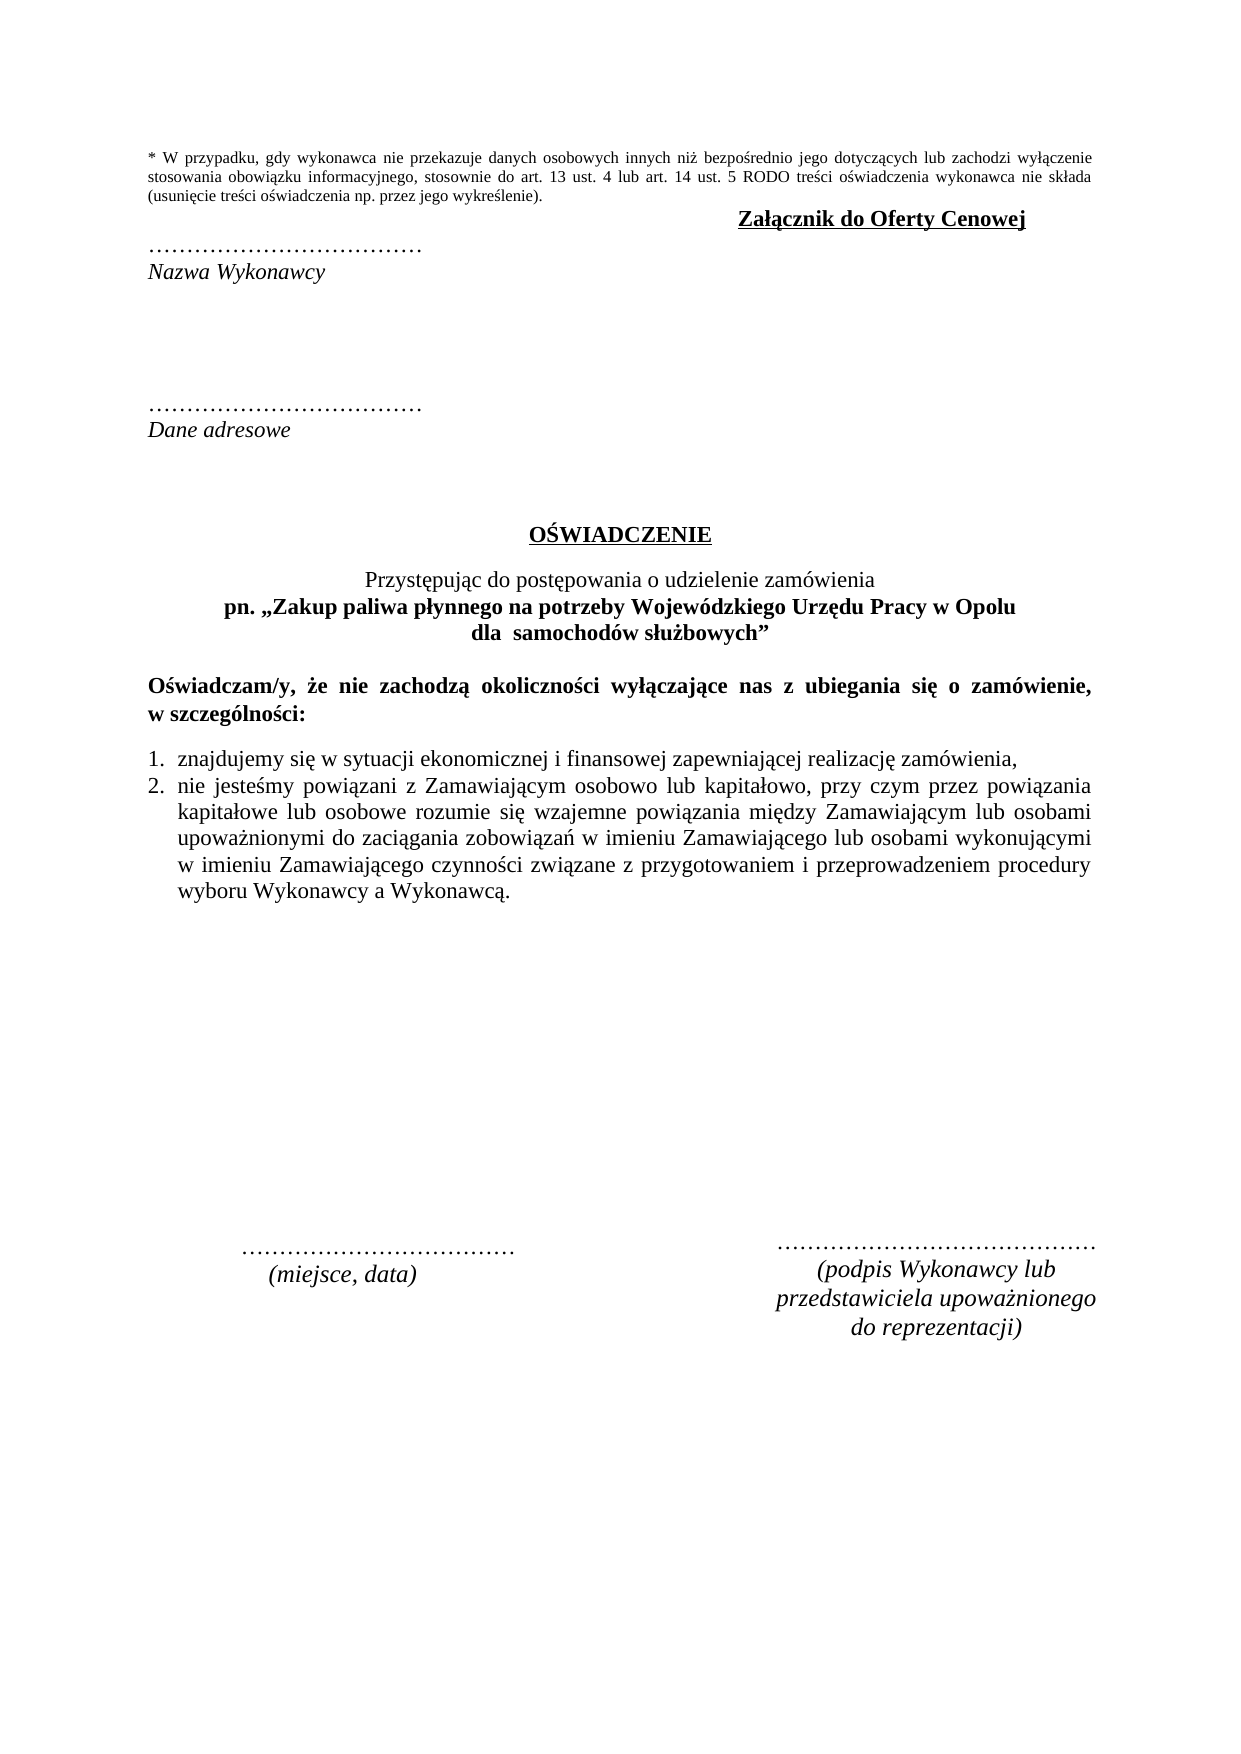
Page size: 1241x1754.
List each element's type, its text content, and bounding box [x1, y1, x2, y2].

list nie jesteśmy powiązani z Zamawiającym osobowo lub kapitałowo, przy czym przez powiązania kapitałowe lub osobowe rozumie się wzajemne powiązania między Zamawiającym lub osobami upoważnionymi do zaciągania zobowiązań w imieniu Zamawiającego lub osobami wykonującymi w imieniu Zamawiającego czynności związane z przygotowaniem i przeprowadzeniem procedury wyboru Wykonawcy a Wykonawcą. [148, 772, 1093, 903]
text Dane adresowe [148, 416, 1093, 442]
text ……………………………… [148, 389, 1093, 416]
text Nazwa Wykonawcy [148, 258, 1093, 284]
text ……………………………… [148, 231, 1093, 258]
text OŚWIADCZENIE [148, 521, 1093, 548]
list znajdujemy się w sytuacji ekonomicznej i finansowej zapewniającej realizację zamówienia, [148, 745, 1093, 772]
text Oświadczam/y, że nie zachodzą okoliczności wyłączające nas z ubiegania się o zamówienie, w szczególności: [148, 672, 1093, 727]
text * W przypadku, gdy wykonawca nie przekazuje danych osobowych innych niż bezpośrednio jego dotyczących lub zachodzi wyłączenie stosowania obowiązku informacyjnego, stosownie do art. 13 ust. 4 lub art. 14 ust. 5 RODO treści oświadczenia wykonawca nie składa (usunięcie treści oświadczenia np. przez jego wykreślenie). [148, 148, 1093, 205]
text Przystępując do postępowania o udzielenie zamówienia [148, 566, 1093, 593]
text Załącznik do Oferty Cenowej [664, 205, 1093, 231]
text pn. „Zakup paliwa płynnego na potrzeby Wojewódzkiego Urzędu Pracy w Opolu [148, 593, 1093, 619]
text dla samochodów służbowych” [148, 619, 1093, 646]
